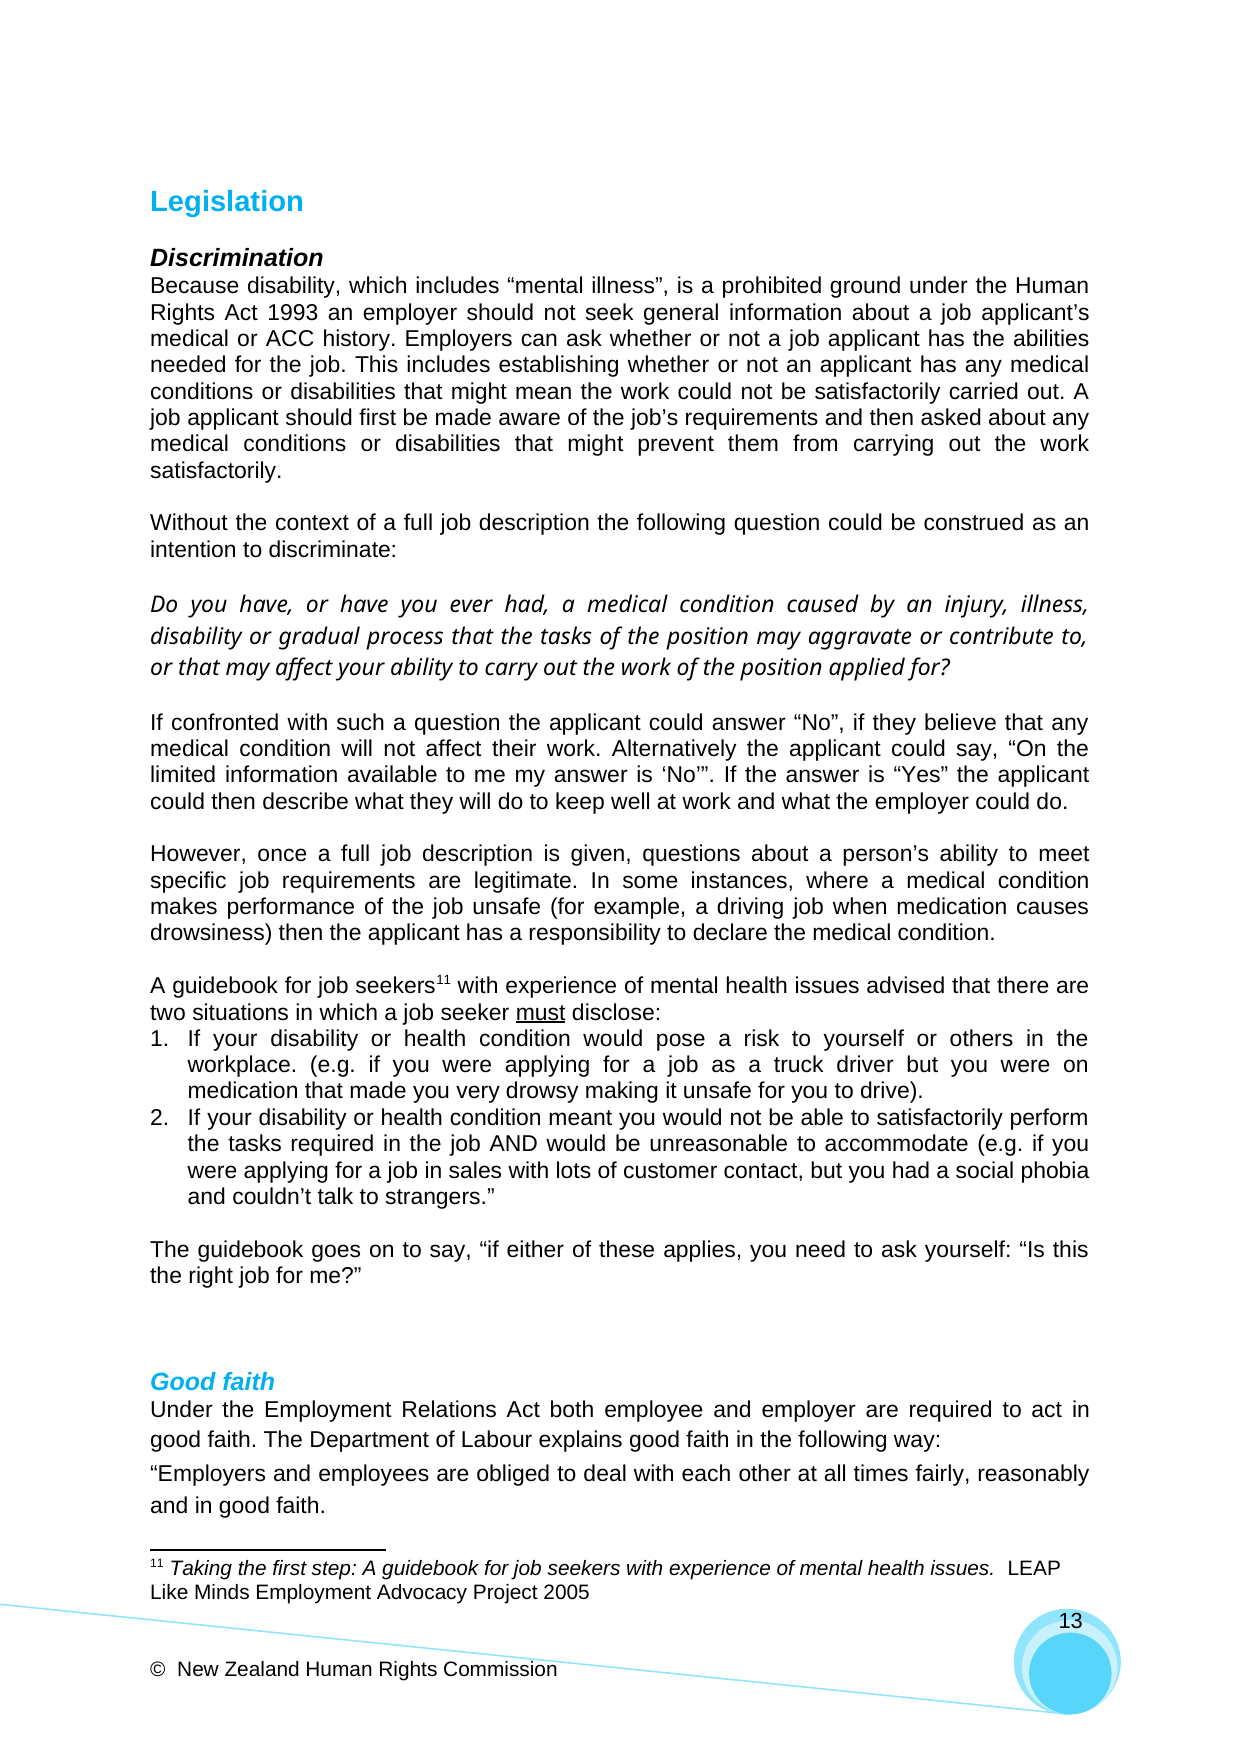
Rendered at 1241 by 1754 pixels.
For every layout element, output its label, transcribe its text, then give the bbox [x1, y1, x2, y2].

list Discrimination [150, 243, 1090, 272]
text Under the Employment Relations Act both employee and employer are required to act in good faith. The Department of Labour explains good faith in the following way: [150, 1396, 1090, 1454]
list Because disability, which includes “mental illness”, is a prohibited ground under the Human Rights Act 1993 an employer should not seek general information about a job applicant’s medical or ACC history. Employers can ask whether or not a job applicant has the abilities needed for the job. This includes establishing whether or not an applicant has any medical conditions or disabilities that might mean the work could not be satisfactorily carried out. A job applicant should first be made aware of the job’s requirements and then asked about any medical conditions or disabilities that might prevent them from carrying out the work satisfactorily. [150, 272, 1090, 483]
list If your disability or health condition meant you would not be able to satisfactorily perform the tasks required in the job AND would be unreasonable to accommodate (e.g. if you were applying for a job in sales with lots of customer contact, but you had a social phobia and couldn’t talk to strangers.” [150, 1104, 1090, 1209]
text Do you have, or have you ever had, a medical condition caused by an injury, illness, disability or gradual process that the tasks of the position may aggravate or contribute to, or that may affect your ability to carry out the work of the position applied for? [150, 588, 1090, 682]
list A guidebook for job seekers with experience of mental health issues advised that there are two situations in which a job seeker must disclose: [150, 972, 1090, 1025]
list However, once a full job description is given, questions about a person’s ability to meet specific job requirements are legitimate. In some instances, where a medical condition makes performance of the job unsafe (for example, a driving job when medication causes drowsiness) then the applicant has a responsibility to declare the medical condition. [150, 840, 1090, 946]
list Legislation [150, 183, 1090, 217]
text If confronted with such a question the applicant could answer “No”, if they believe that any medical condition will not affect their work. Alternatively the applicant could say, “On the limited information available to me my answer is ‘No’”. If the answer is “Yes” the applicant could then describe what they will do to keep well at work and what the employer could do. [150, 708, 1090, 814]
text The guidebook goes on to say, “if either of these applies, you need to ask yourself: “Is this the right job for me?” [150, 1236, 1090, 1288]
list If your disability or health condition would pose a risk to yourself or others in the workplace. (e.g. if you were applying for a job as a truck driver but you were on medication that made you very drowsy making it unsafe for you to drive). [150, 1025, 1090, 1104]
text “Employers and employees are obliged to deal with each other at all times fairly, reasonably and in good faith. [150, 1454, 1090, 1519]
text Without the context of a full job description the following question could be construed as an intention to discriminate: [150, 509, 1090, 562]
text Good faith [150, 1367, 1090, 1396]
